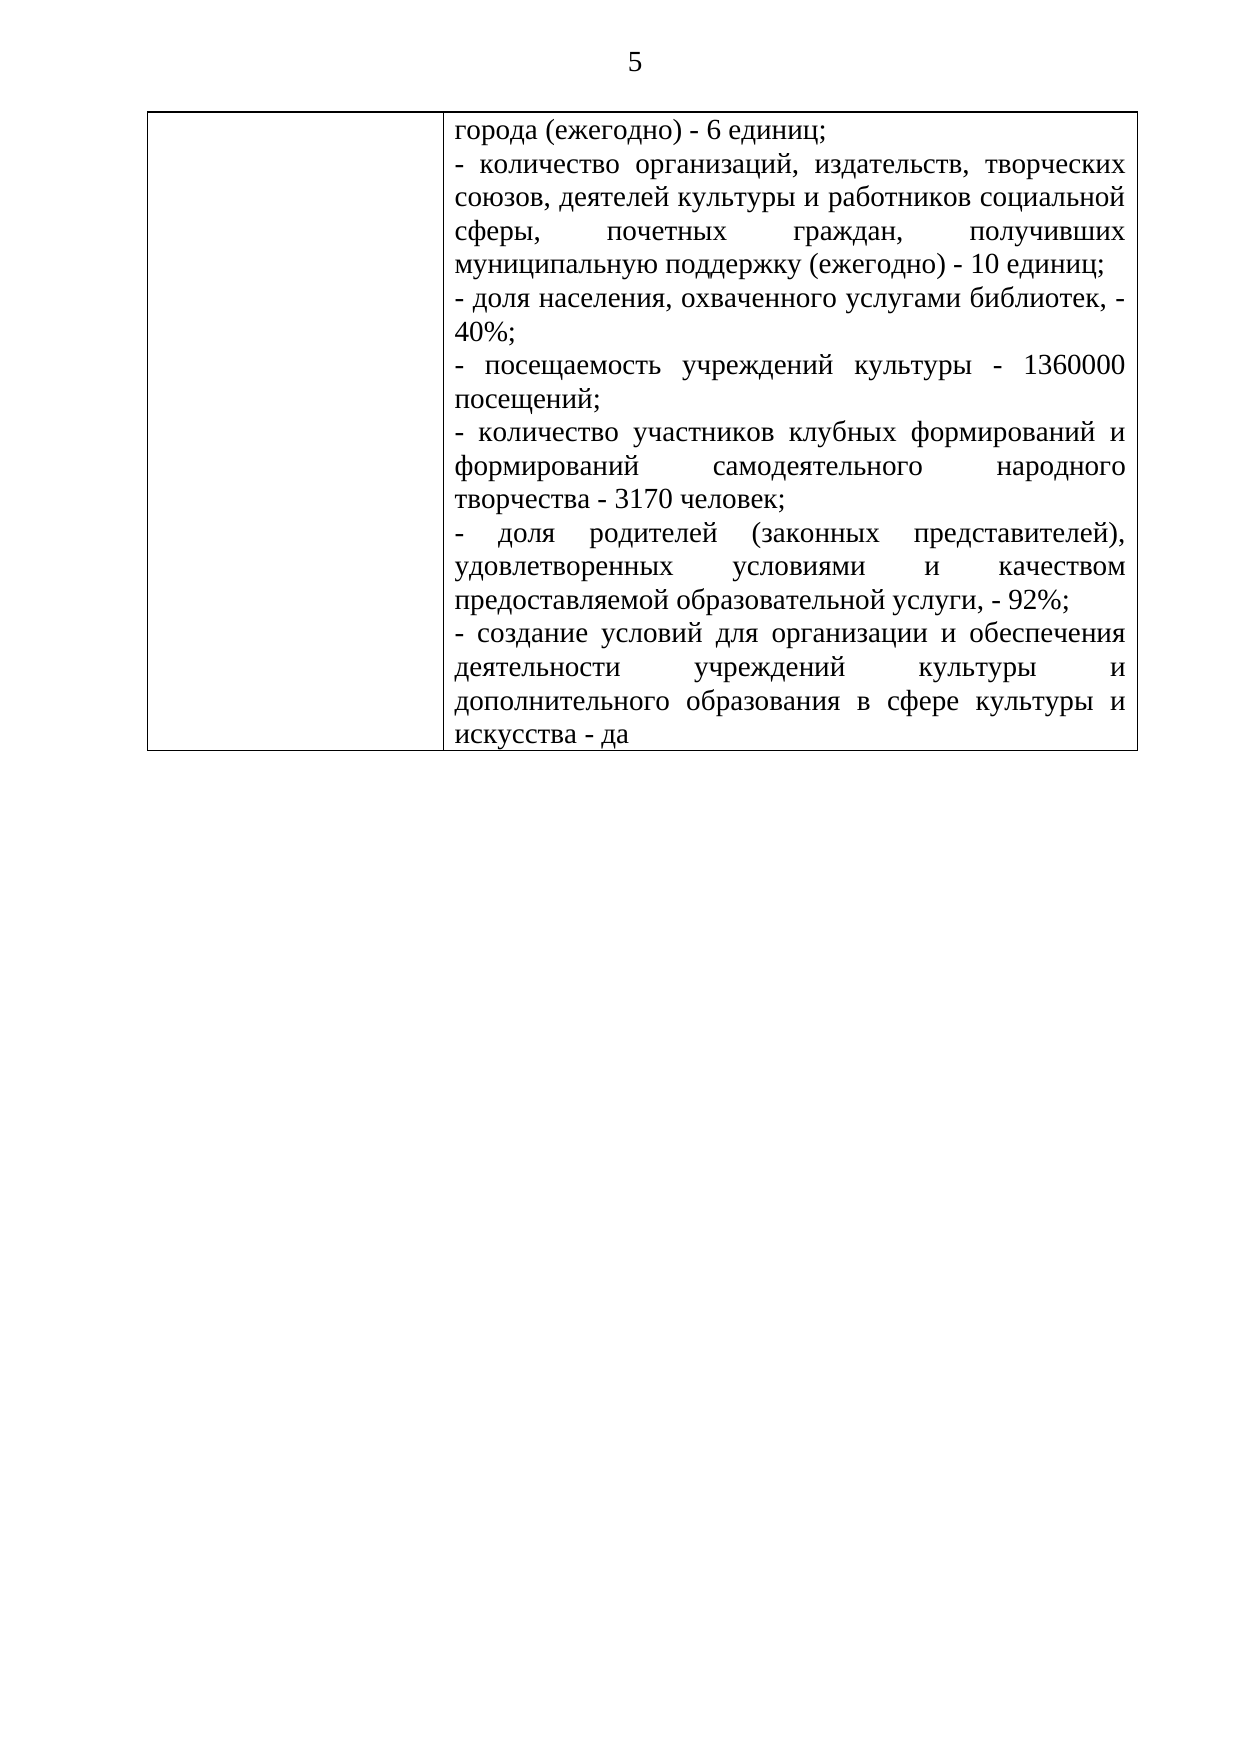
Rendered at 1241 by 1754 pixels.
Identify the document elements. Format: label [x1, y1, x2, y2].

table_cell [444, 113, 1137, 750]
table_cell [148, 113, 443, 750]
